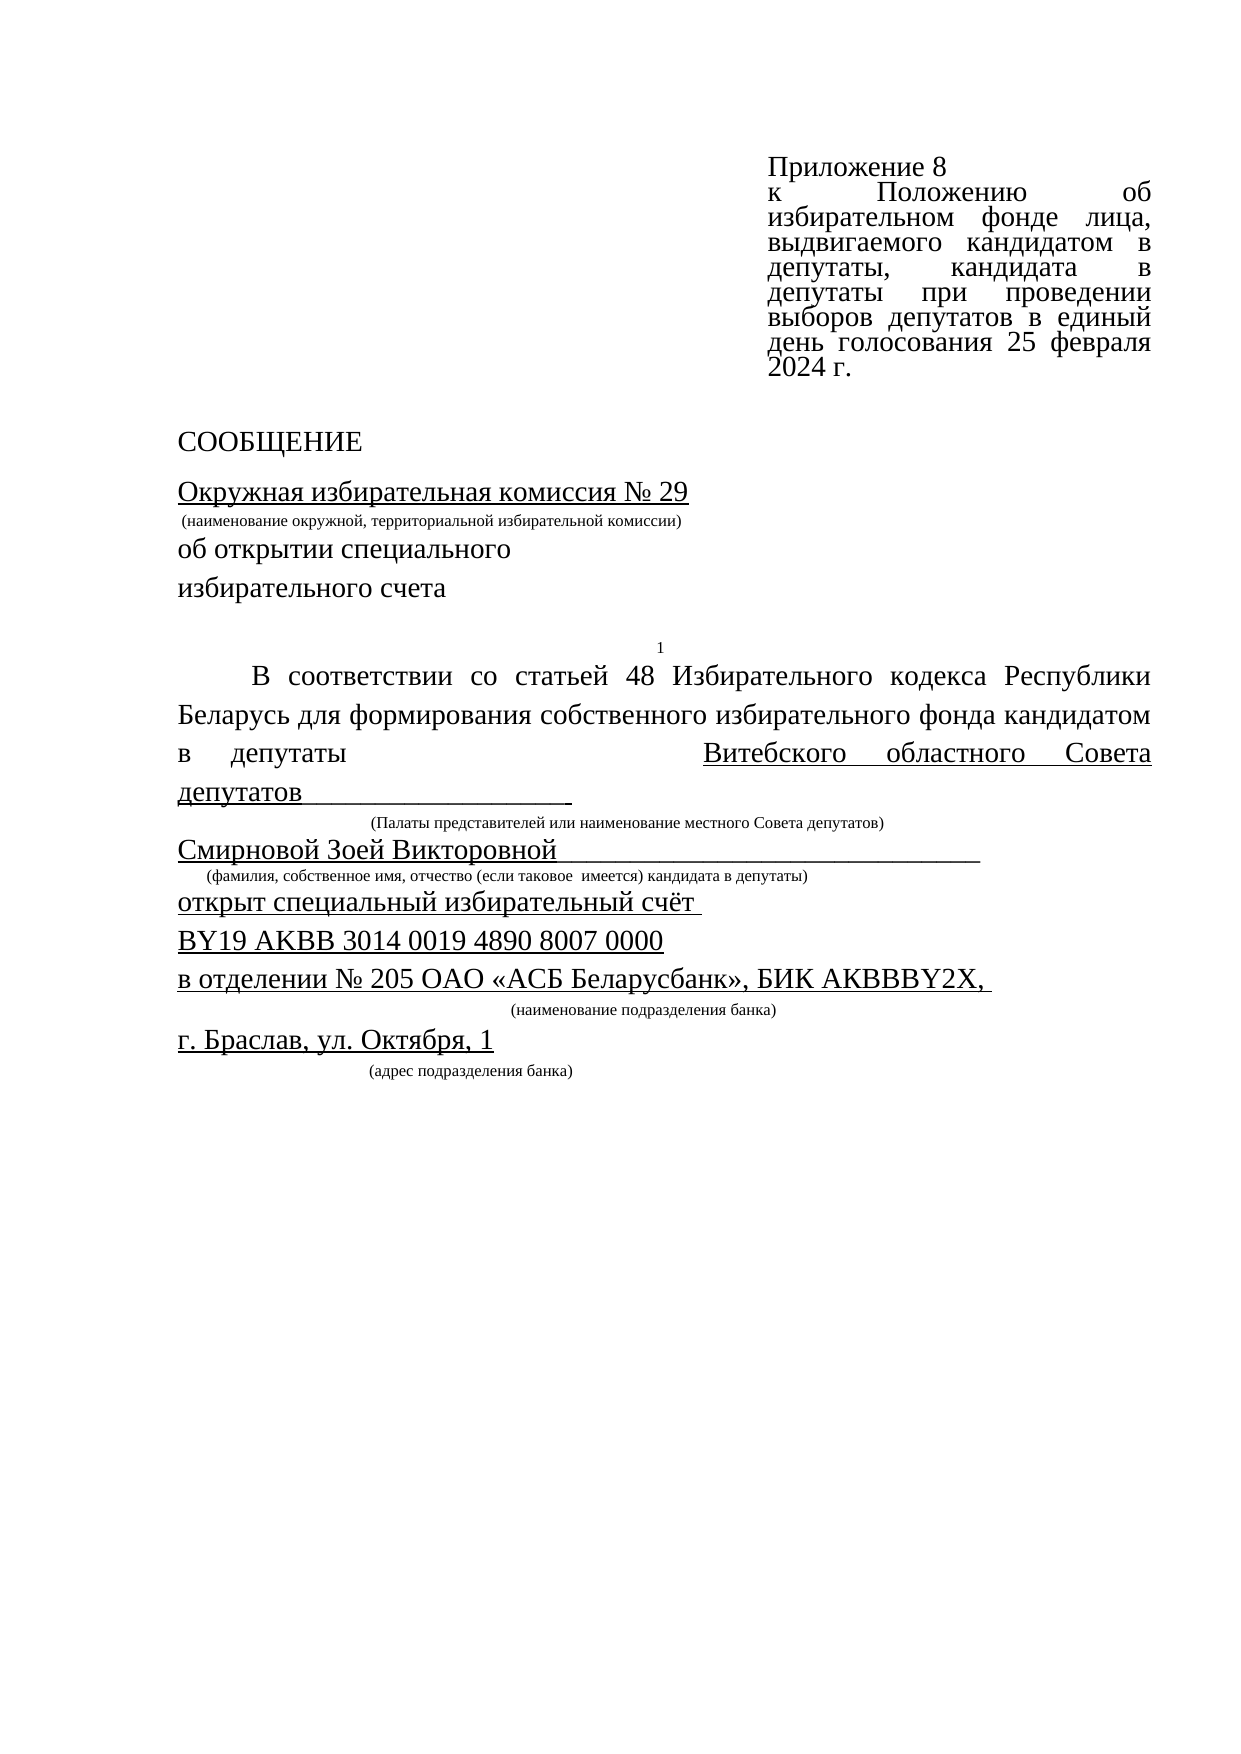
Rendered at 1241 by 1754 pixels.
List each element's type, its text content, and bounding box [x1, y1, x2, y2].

text (адрес подразделения банка) [177, 1061, 1152, 1080]
text (наименование подразделения банка) [177, 1000, 1152, 1019]
text к Положению об избирательном фонде лица, выдвигаемого кандидатом в депутаты, кандидата в депутаты при проведении выборов депутатов в единый день голосования 25 февраля 2024 г. [767, 181, 1152, 381]
text (фамилия, собственное имя, отчество (если таковое имеется) кандидата в депутаты) [177, 865, 1152, 884]
text г. Браслав, ул. Октября, 1 [177, 1022, 1152, 1056]
text об открытии специального [177, 531, 1152, 565]
text Окружная избирательная комиссия № 29 [177, 481, 1152, 506]
text открыт специальный избирательный счёт [177, 884, 1152, 918]
text СООБЩЕНИЕ [177, 431, 1152, 456]
text Приложение 8 [177, 156, 1152, 181]
text Смирновой Зоей Викторовной_____________________________ [177, 832, 1152, 865]
text (наименование окружной, территориальной избирательной комиссии) [177, 506, 1152, 531]
text BY19 AKBB 3014 0019 4890 8007 0000 [177, 923, 1152, 957]
text (Палаты представителей или наименование местного Совета депутатов) [251, 813, 1152, 832]
text В соответствии со статьей 48 Избирательного кодекса Республики Беларусь для формирования собственного избирательного фонда кандидатом в депутаты Витебского областного Совета депутатов__________________ [177, 658, 1152, 808]
text в отделении № 205 ОАО «АСБ Беларусбанк», БИК АКВВВY2X, [177, 962, 1152, 995]
text избирательного счета [177, 570, 1152, 603]
text 1 [177, 633, 1152, 658]
